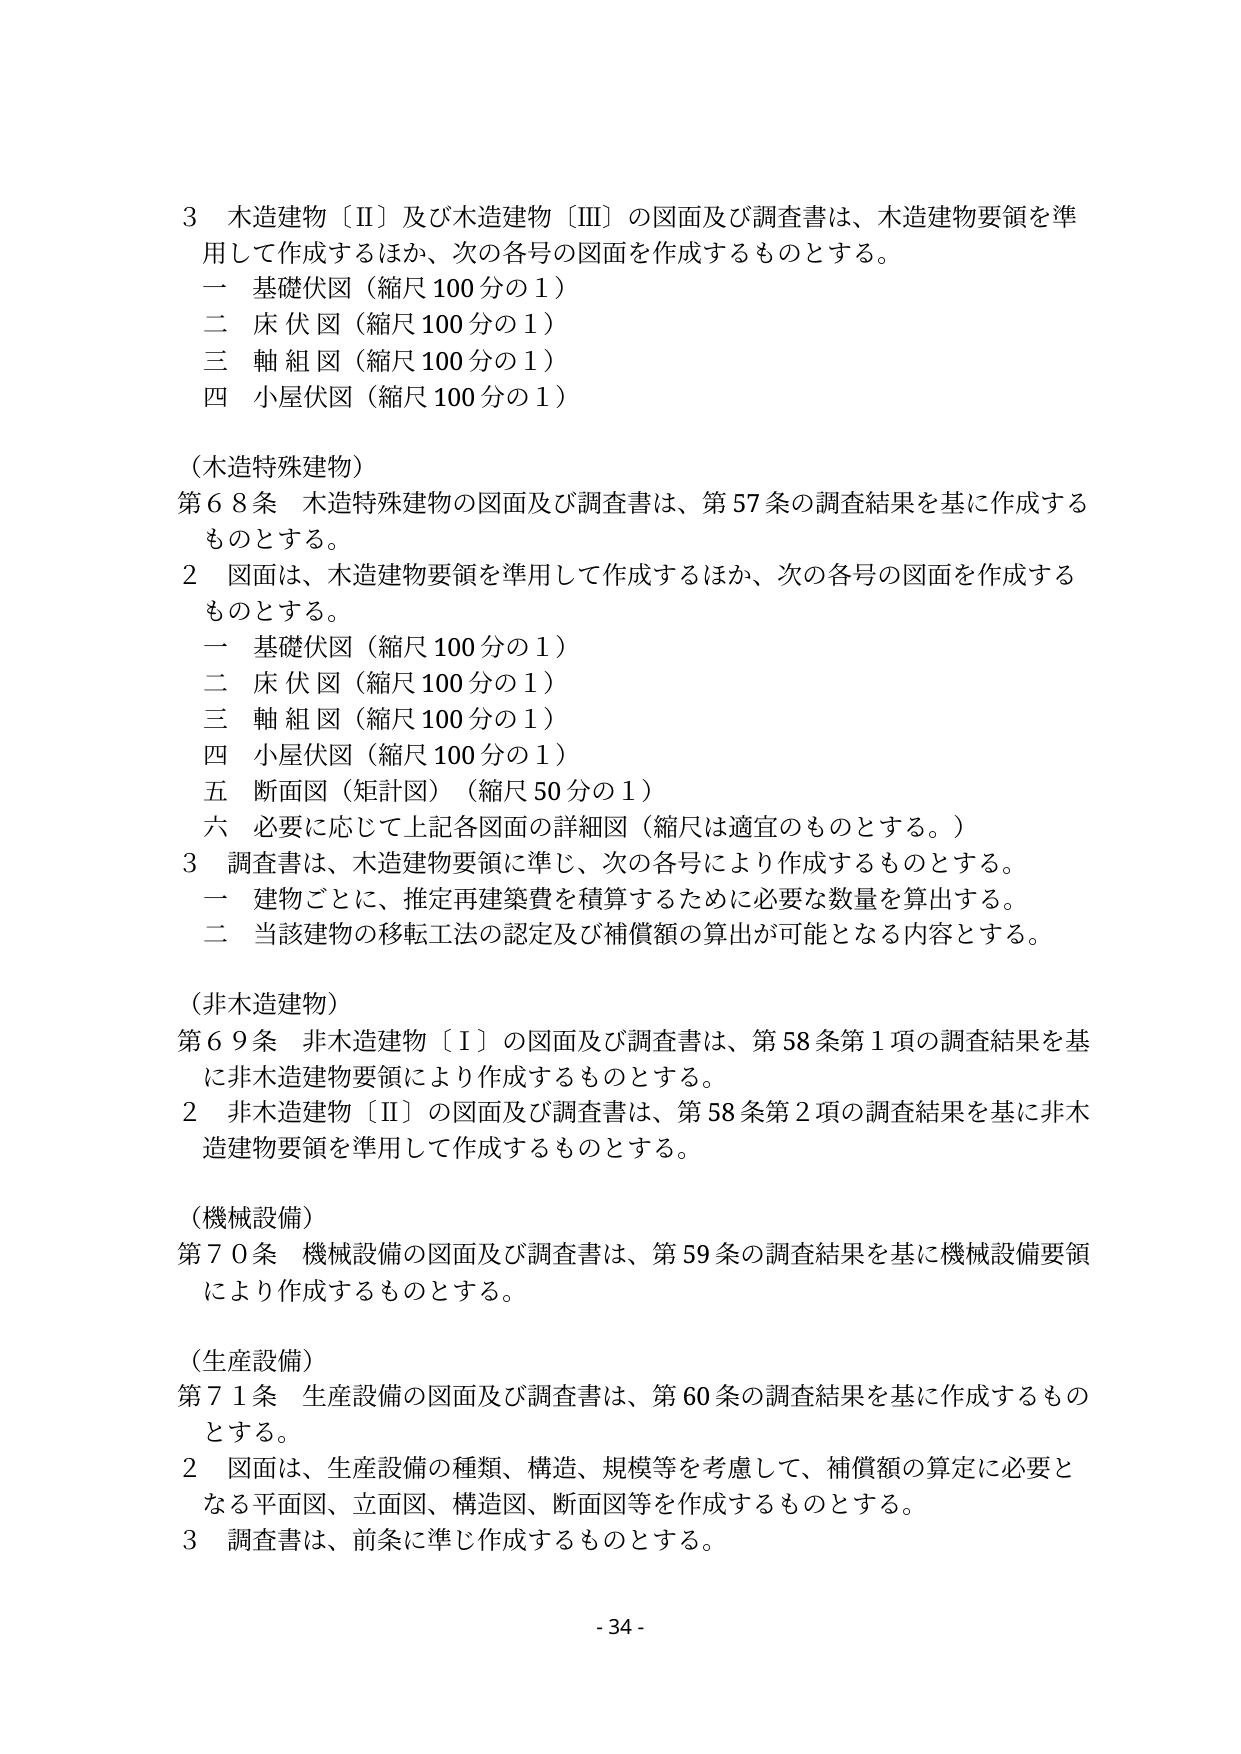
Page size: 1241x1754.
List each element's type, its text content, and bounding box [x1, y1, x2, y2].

text 二 当該建物の移転工法の認定及び補償額の算出が可能となる内容とする。 [178, 915, 1100, 951]
text 第６９条 非木造建物〔Ⅰ〕の図面及び調査書は、第58条第１項の調査結果を基に非木造建物要領により作成するものとする。 [177, 1021, 1100, 1093]
text ２ 非木造建物〔Ⅱ〕の図面及び調査書は、第58条第２項の調査結果を基に非木造建物要領を準用して作成するものとする。 [177, 1093, 1100, 1165]
text 二 床 伏 図（縮尺100分の１） [178, 663, 1100, 699]
text 一 基礎伏図（縮尺100分の１） [177, 269, 1100, 305]
text ２ 図面は、木造建物要領を準用して作成するほか、次の各号の図面を作成するものとする。 [177, 555, 1100, 627]
text ３ 調査書は、前条に準じ作成するものとする。 [177, 1521, 1100, 1557]
text 第７０条 機械設備の図面及び調査書は、第59条の調査結果を基に機械設備要領により作成するものとする。 [177, 1235, 1100, 1307]
text 三 軸 組 図（縮尺100分の１） [178, 341, 1100, 377]
text 四 小屋伏図（縮尺100分の１） [178, 377, 1100, 413]
text 一 建物ごとに、推定再建築費を積算するために必要な数量を算出する。 [178, 879, 1100, 915]
text （非木造建物） [177, 985, 1100, 1021]
text 四 小屋伏図（縮尺100分の１） [178, 735, 1100, 771]
text （生産設備） [177, 1341, 1100, 1377]
text 一 基礎伏図（縮尺100分の１） [178, 627, 1100, 663]
text 三 軸 組 図（縮尺100分の１） [178, 699, 1100, 735]
text 第６８条 木造特殊建物の図面及び調査書は、第57条の調査結果を基に作成するものとする。 [177, 483, 1100, 555]
text 六 必要に応じて上記各図面の詳細図（縮尺は適宜のものとする。） [178, 807, 1100, 843]
text ３ 調査書は、木造建物要領に準じ、次の各号により作成するものとする。 [177, 843, 1100, 879]
text 二 床 伏 図（縮尺100分の１） [178, 305, 1100, 341]
text 五 断面図（矩計図）（縮尺50分の１） [178, 771, 1100, 807]
text 第７１条 生産設備の図面及び調査書は、第60条の調査結果を基に作成するものとする。 [177, 1377, 1100, 1449]
text ２ 図面は、生産設備の種類、構造、規模等を考慮して、補償額の算定に必要となる平面図、立面図、構造図、断面図等を作成するものとする。 [177, 1449, 1100, 1521]
text （機械設備） [177, 1199, 1100, 1235]
text （木造特殊建物） [177, 447, 1100, 483]
text ３ 木造建物〔Ⅱ〕及び木造建物〔Ⅲ〕の図面及び調査書は、木造建物要領を準用して作成するほか、次の各号の図面を作成するものとする。 [177, 197, 1100, 269]
